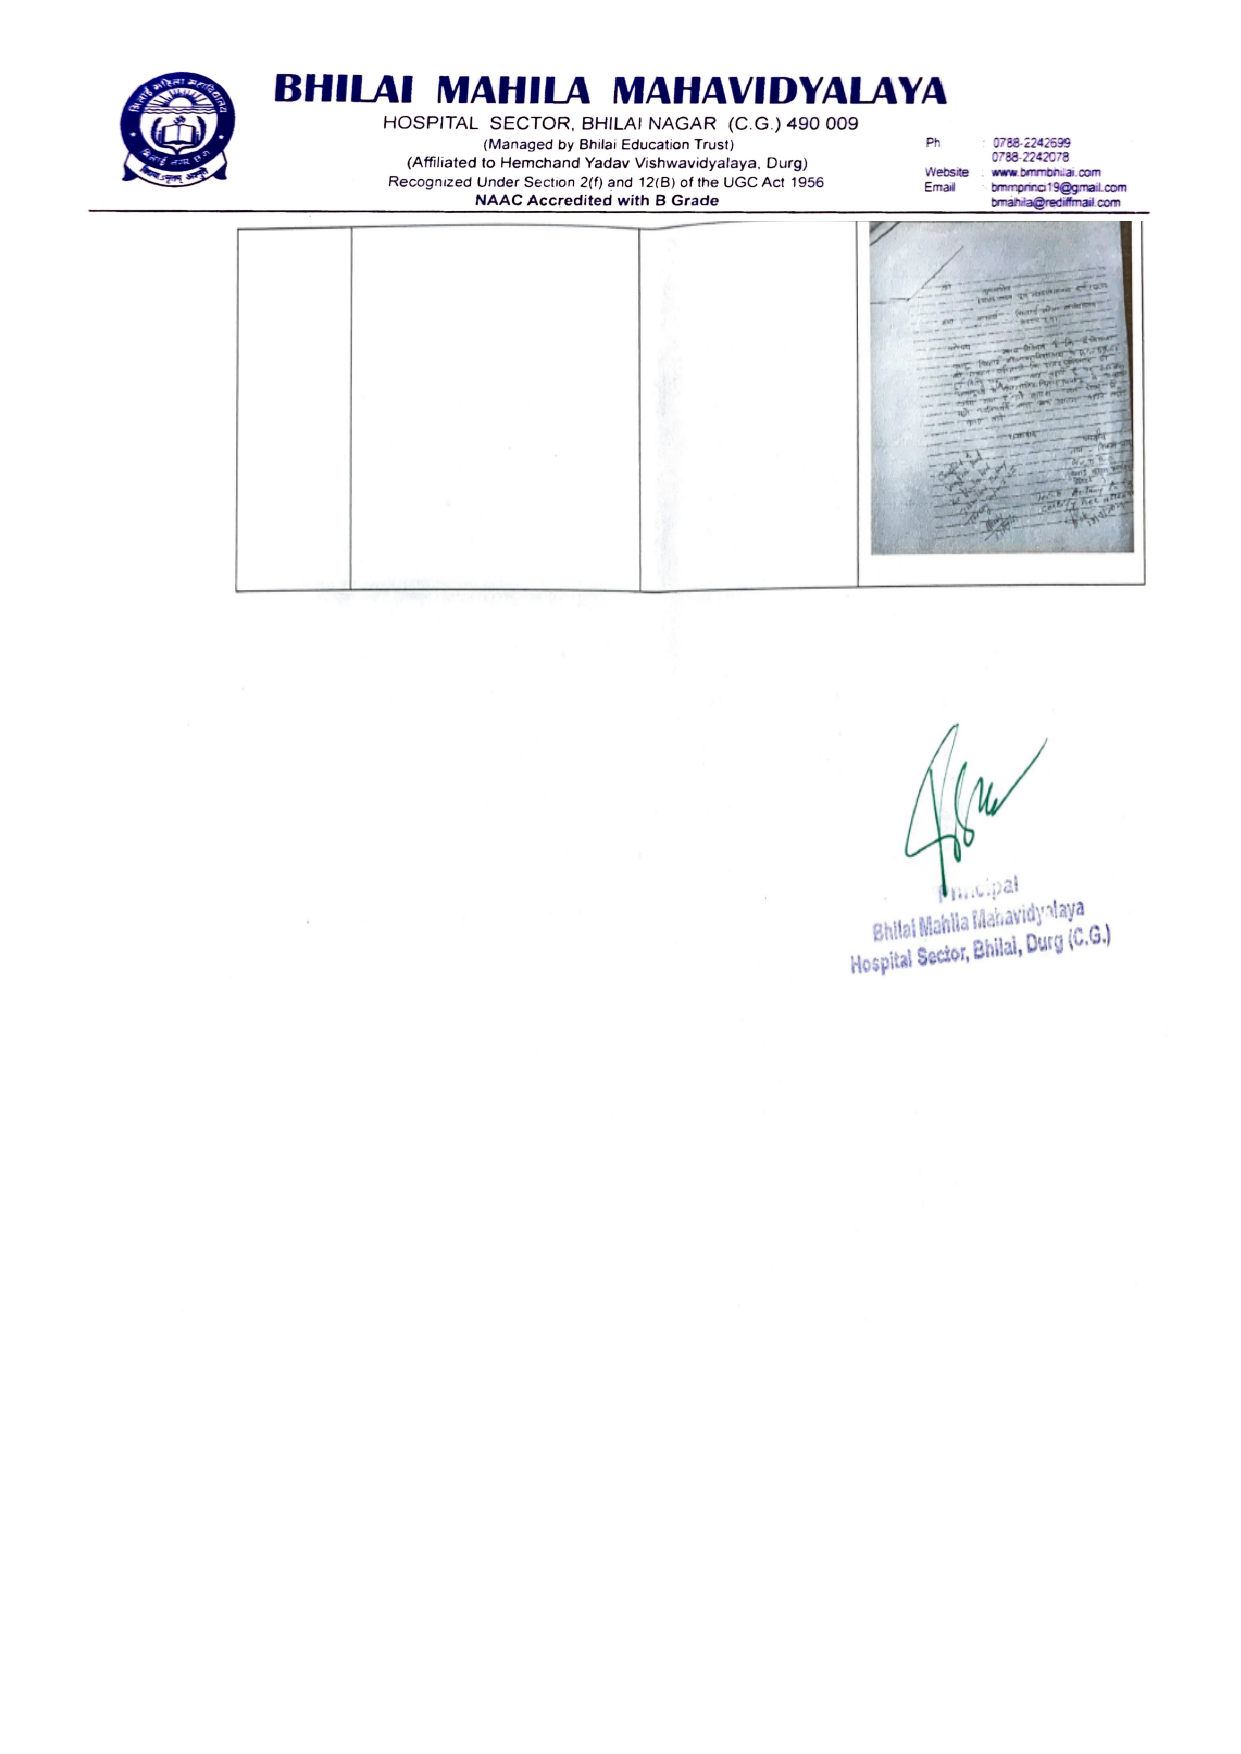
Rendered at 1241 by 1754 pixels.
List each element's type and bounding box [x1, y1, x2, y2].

picture [150, 221, 1169, 1353]
picture [75, 18, 1172, 218]
